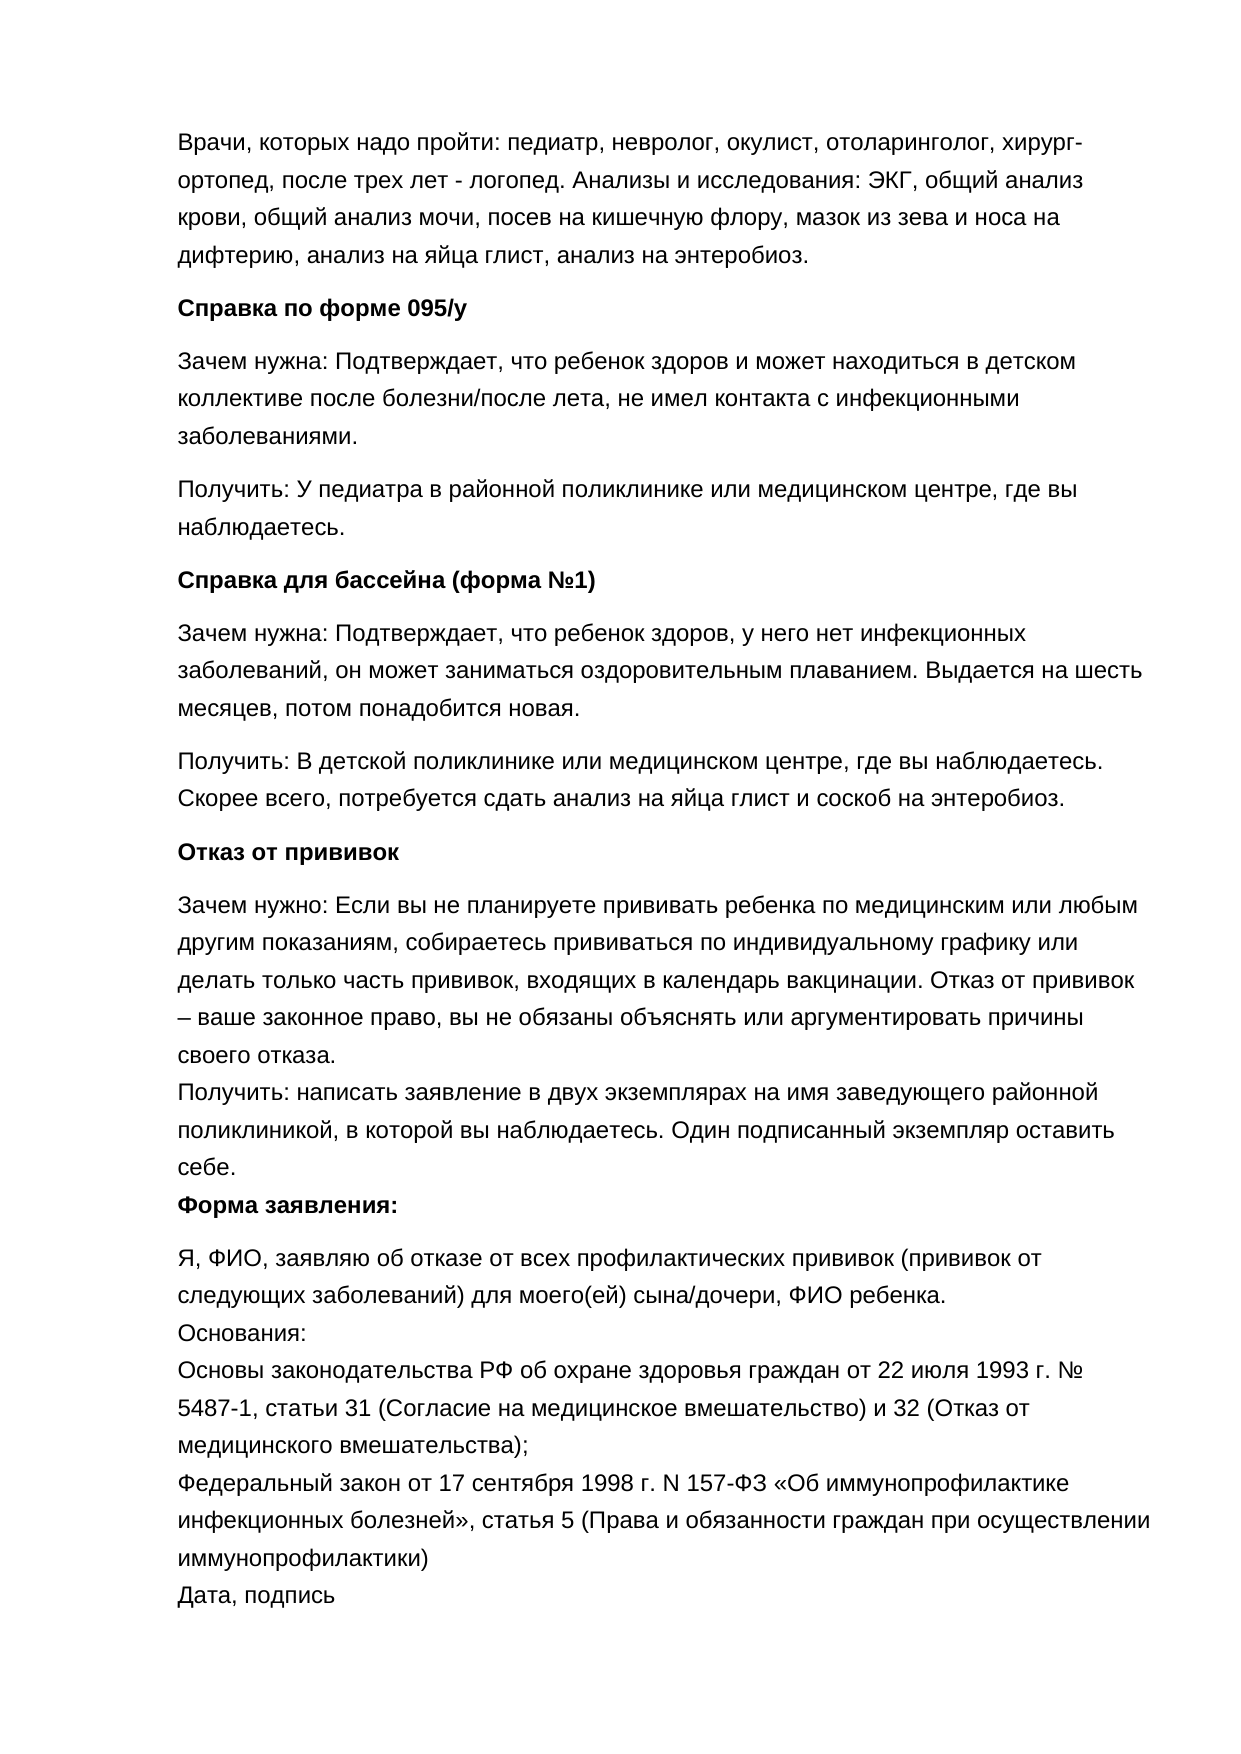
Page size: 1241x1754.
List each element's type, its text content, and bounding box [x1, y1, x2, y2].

text Получить: У педиатра в районной поликлинике или медицинском центре, где вы наблюдаетесь. [177, 465, 1152, 540]
text Получить: написать заявление в двух экземплярах на имя заведующего районной поликлиникой, в которой вы наблюдаетесь. Один подписанный экземпляр оставить себе. [177, 1068, 1152, 1181]
text Основания: [177, 1309, 1152, 1346]
text Врачи, которых надо пройти: педиатр, невролог, окулист, отоларинголог, хирург-ортопед, после трех лет - логопед. Анализы и исследования: ЭКГ, общий анализ крови, общий анализ мочи, посев на кишечную флору, мазок из зева и носа на дифтерию, анализ на яйца глист, анализ на энтеробиоз. [177, 118, 1152, 268]
text Получить: В детской поликлинике или медицинском центре, где вы наблюдаетесь. Скорее всего, потребуется сдать анализ на яйца глист и соскоб на энтеробиоз. [177, 737, 1152, 812]
text Зачем нужна: Подтверждает, что ребенок здоров, у него нет инфекционных заболеваний, он может заниматься оздоровительным плаванием. Выдается на шесть месяцев, потом понадобится новая. [177, 609, 1152, 721]
text Форма заявления: [177, 1181, 1152, 1218]
text Справка по форме 095/у [177, 284, 1152, 321]
text Отказ от прививок [177, 827, 1152, 865]
text Федеральный закон от 17 сентября 1998 г. N 157-ФЗ «Об иммунопрофилактике инфекционных болезней», статья 5 (Права и обязанности граждан при осуществлении иммунопрофилактики) [177, 1459, 1152, 1571]
text Основы законодательства РФ об охране здоровья граждан от 22 июля 1993 г. № 5487-1, статьи 31 (Согласие на медицинское вмешательство) и 32 (Отказ от медицинского вмешательства); [177, 1346, 1152, 1459]
text Справка для бассейна (форма №1) [177, 556, 1152, 593]
text Дата, подпись [177, 1571, 1152, 1609]
text Я, ФИО, заявляю об отказе от всех профилактических прививок (прививок от следующих заболеваний) для моего(ей) сына/дочери, ФИО ребенка. [177, 1234, 1152, 1309]
text Зачем нужно: Если вы не планируете прививать ребенка по медицинским или любым другим показаниям, собираетесь прививаться по индивидуальному графику или делать только часть прививок, входящих в календарь вакцинации. Отказ от прививок – ваше законное право, вы не обязаны объяснять или аргументировать причины своего отказа. [177, 881, 1152, 1068]
text Зачем нужна: Подтверждает, что ребенок здоров и может находиться в детском коллективе после болезни/после лета, не имел контакта с инфекционными заболеваниями. [177, 337, 1152, 449]
